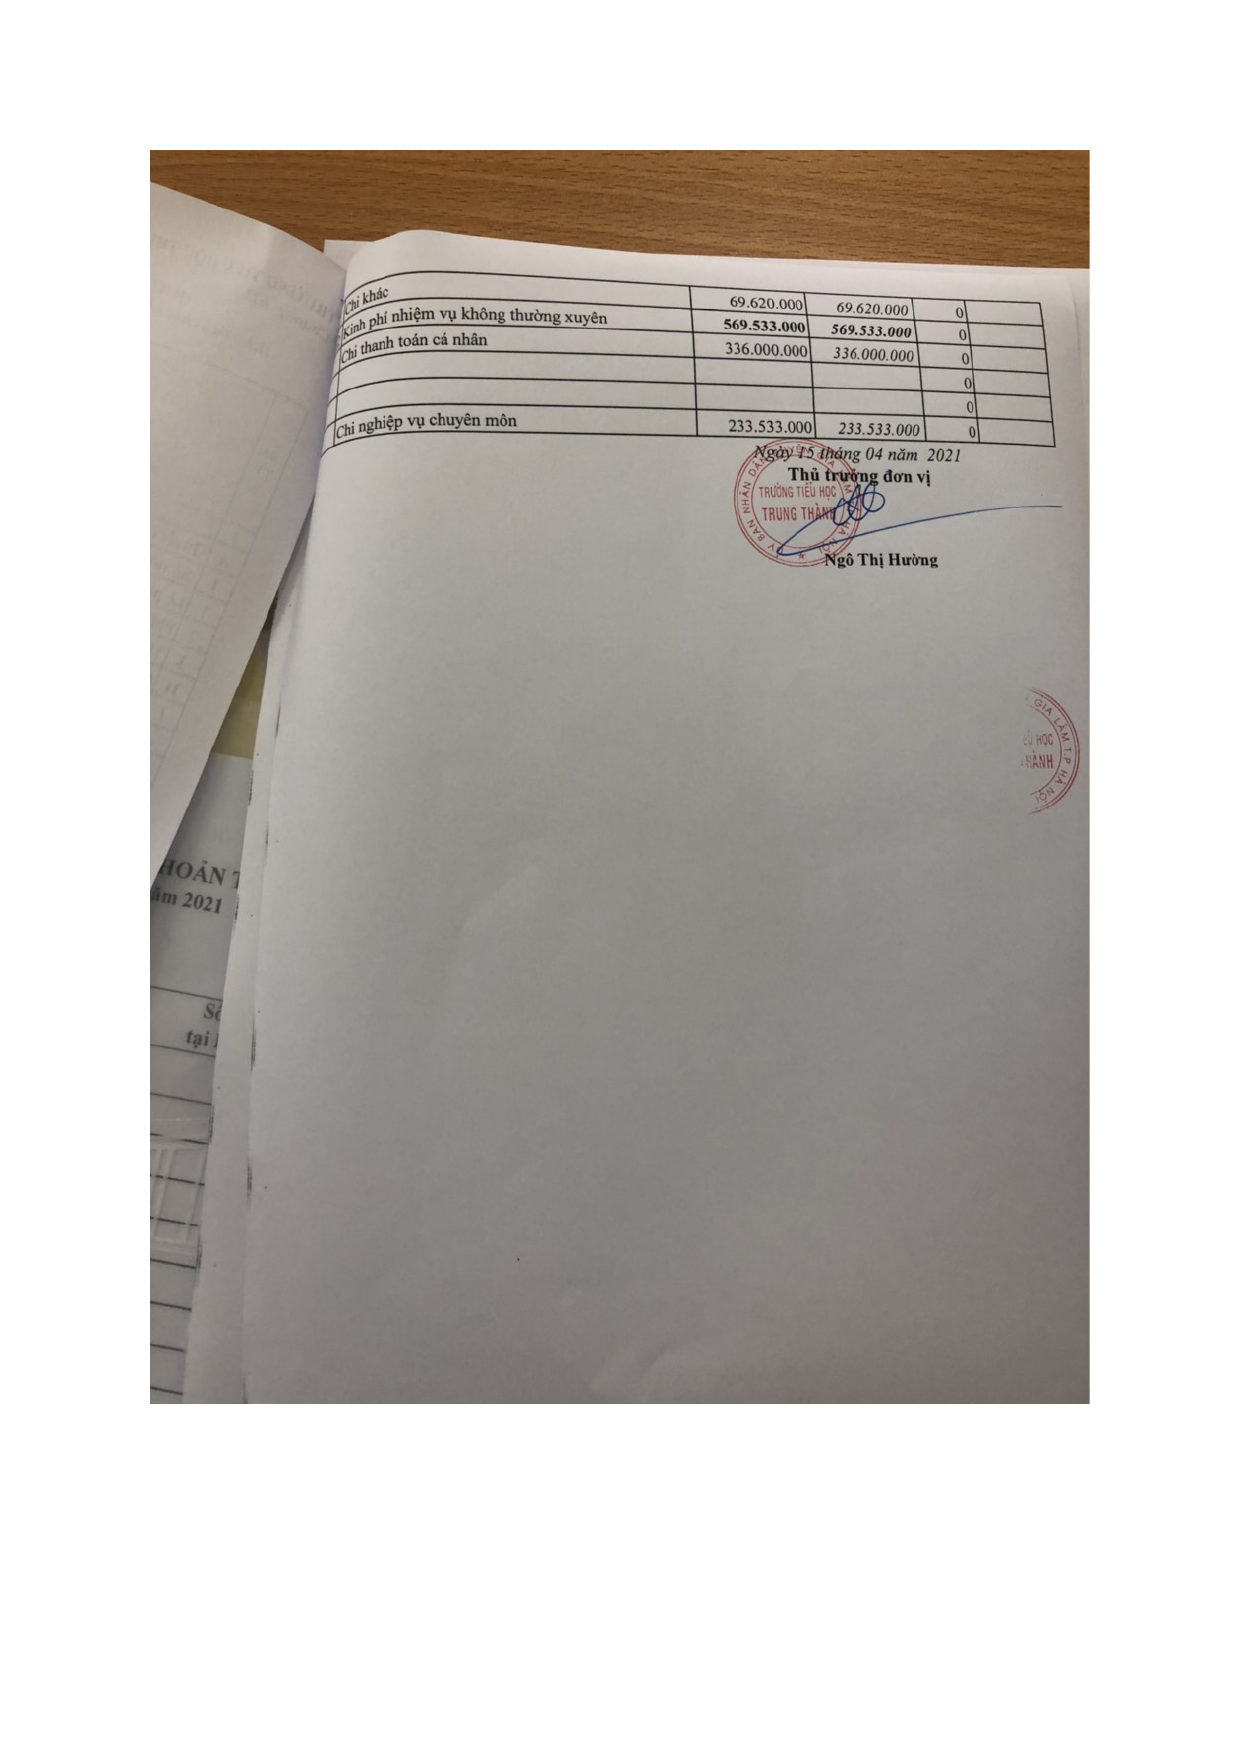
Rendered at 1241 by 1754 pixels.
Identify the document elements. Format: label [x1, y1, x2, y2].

picture [150, 150, 1090, 1404]
